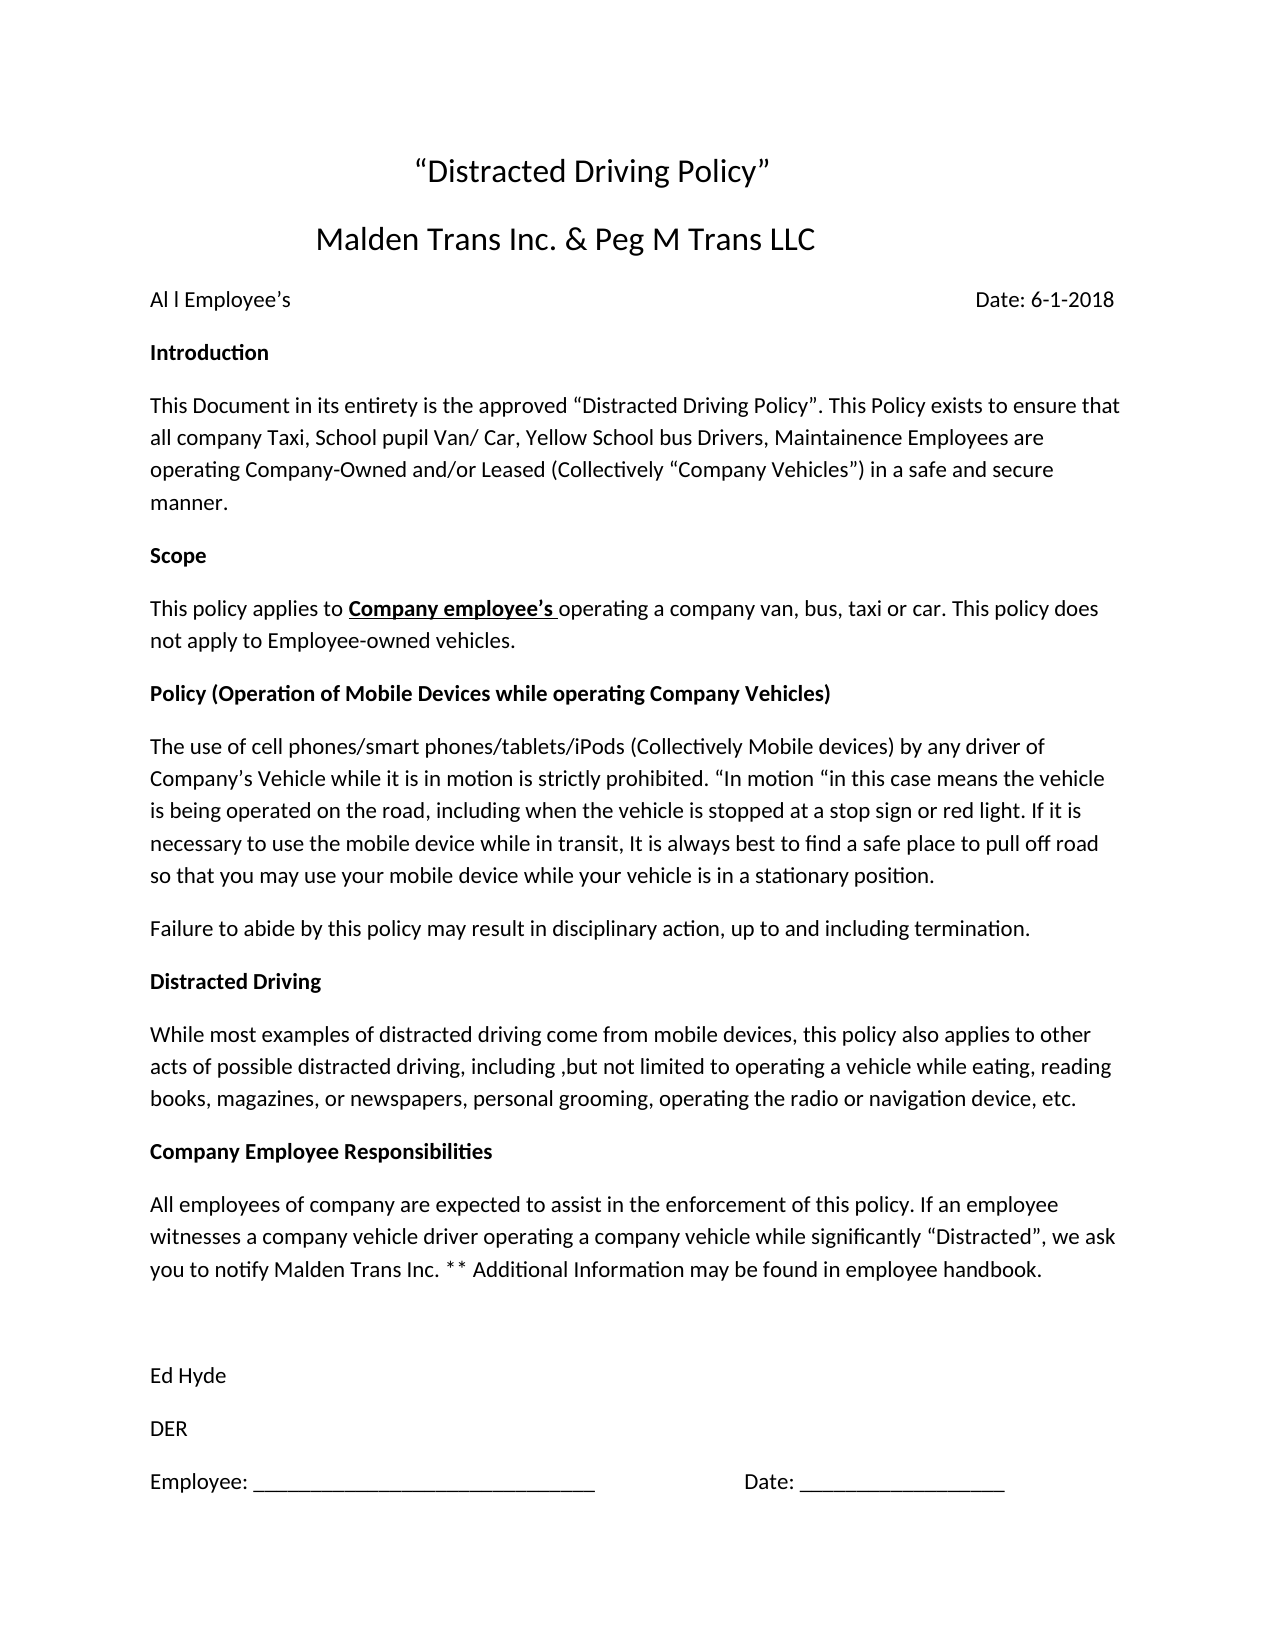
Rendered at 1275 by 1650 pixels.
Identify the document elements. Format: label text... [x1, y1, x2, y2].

text Policy (Operation of Mobile Devices while operating Company Vehicles) [150, 679, 1125, 707]
text All employees of company are expected to assist in the enforcement of this policy. If an employee witnesses a company vehicle driver operating a company vehicle while significantly “Distracted”, we ask you to notify Malden Trans Inc. ** Additional Information may be found in employee handbook. [150, 1190, 1125, 1283]
text “Distracted Driving Policy” [150, 150, 1125, 191]
text While most examples of distracted driving come from mobile devices, this policy also applies to other acts of possible distracted driving, including ,but not limited to operating a vehicle while eating, reading books, magazines, or newspapers, personal grooming, operating the radio or navigation device, etc. [150, 1020, 1125, 1112]
text Failure to abide by this policy may result in disciplinary action, up to and including termination. [150, 914, 1125, 942]
text The use of cell phones/smart phones/tablets/iPods (Collectively Mobile devices) by any driver of Company’s Vehicle while it is in motion is strictly prohibited. “In motion “in this case means the vehicle is being operated on the road, including when the vehicle is stopped at a stop sign or red light. If it is necessary to use the mobile device while in transit, It is always best to find a safe place to pull off road so that you may use your mobile device while your vehicle is in a stationary position. [150, 732, 1125, 889]
text This policy applies to Company employee’s operating a company van, bus, taxi or car. This policy does not apply to Employee-owned vehicles. [150, 594, 1125, 654]
text Company Employee Responsibilities [150, 1137, 1125, 1165]
text Ed Hyde [150, 1361, 1125, 1389]
text Introduction [150, 338, 1125, 366]
text Employee: ______________________________ Date: __________________ [150, 1467, 1125, 1495]
text Scope [150, 541, 1125, 569]
text Distracted Driving [150, 967, 1125, 995]
text Al l Employee’s Date: 6-1-2018 [150, 285, 1125, 313]
text This Document in its entirety is the approved “Distracted Driving Policy”. This Policy exists to ensure that all company Taxi, School pupil Van/ Car, Yellow School bus Drivers, Maintainence Employees are operating Company-Owned and/or Leased (Collectively “Company Vehicles”) in a safe and secure manner. [150, 391, 1125, 516]
text DER [150, 1414, 1125, 1442]
text Malden Trans Inc. & Peg M Trans LLC [150, 218, 1125, 258]
